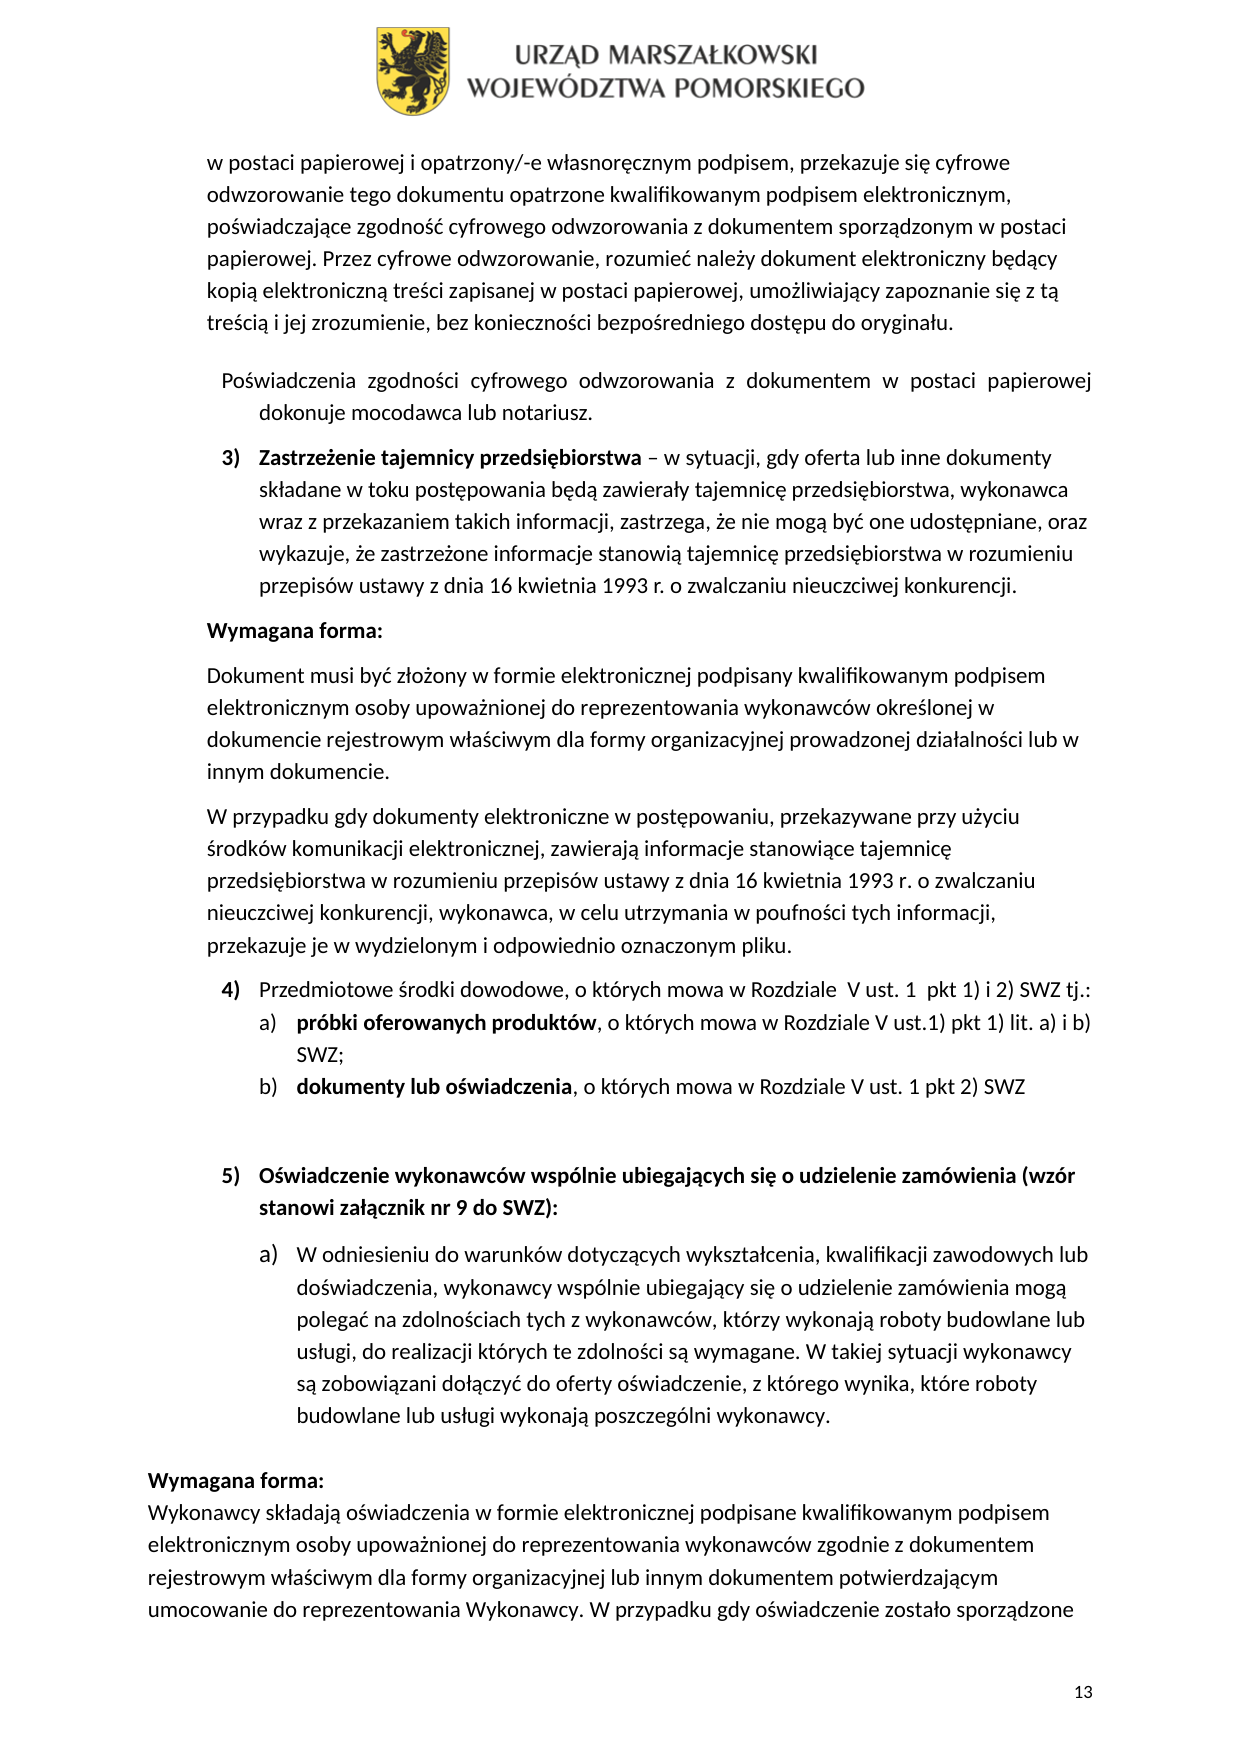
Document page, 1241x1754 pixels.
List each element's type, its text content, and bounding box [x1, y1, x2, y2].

list Oświadczenie wykonawców wspólnie ubiegających się o udzielenie zamówienia (wzór stanowi załącznik nr 9 do SWZ): [221, 1161, 1093, 1222]
text Poświadczenia zgodności cyfrowego odwzorowania z dokumentem w postaci papierowej dokonuje mocodawca lub notariusz. [221, 366, 1093, 426]
text W przypadku gdy dokumenty elektroniczne w postępowaniu, przekazywane przy użyciu środków komunikacji elektronicznej, zawierają informacje stanowiące tajemnicę przedsiębiorstwa w rozumieniu przepisów ustawy z dnia 16 kwietnia 1993 r. o zwalczaniu nieuczciwej konkurencji, wykonawca, w celu utrzymania w poufności tych informacji, przekazuje je w wydzielonym i odpowiednio oznaczonym pliku. [207, 802, 1093, 959]
list Przedmiotowe środki dowodowe, o których mowa w Rozdziale V ust. 1 pkt 1) i 2) SWZ tj.: [221, 975, 1093, 1003]
list W odniesieniu do warunków dotyczących wykształcenia, kwalifikacji zawodowych lub doświadczenia, wykonawcy wspólnie ubiegający się o udzielenie zamówienia mogą polegać na zdolnościach tych z wykonawców, którzy wykonają roboty budowlane lub usługi, do realizacji których te zdolności są wymagane. W takiej sytuacji wykonawcy są zobowiązani dołączyć do oferty oświadczenie, z którego wynika, które roboty budowlane lub usługi wykonają poszczególni wykonawcy. [259, 1238, 1091, 1430]
list dokumenty lub oświadczenia, o których mowa w Rozdziale V ust. 1 pkt 2) SWZ [259, 1072, 1093, 1100]
picture [44, 27, 1194, 143]
list Zastrzeżenie tajemnicy przedsiębiorstwa – w sytuacji, gdy oferta lub inne dokumenty składane w toku postępowania będą zawierały tajemnicę przedsiębiorstwa, wykonawca wraz z przekazaniem takich informacji, zastrzega, że nie mogą być one udostępniane, oraz wykazuje, że zastrzeżone informacje stanowią tajemnicę przedsiębiorstwa w rozumieniu przepisów ustawy z dnia 16 kwietnia 1993 r. o zwalczaniu nieuczciwej konkurencji. [221, 443, 1093, 599]
list próbki oferowanych produktów, o których mowa w Rozdziale V ust.1) pkt 1) lit. a) i b) SWZ; [259, 1008, 1093, 1068]
text Dokument musi być złożony w formie elektronicznej podpisany kwalifikowanym podpisem elektronicznym osoby upoważnionej do reprezentowania wykonawców określonej w dokumencie rejestrowym właściwym dla formy organizacyjnej prowadzonej działalności lub w innym dokumencie. [207, 661, 1093, 785]
text Wymagana forma: [148, 1466, 1091, 1494]
text Wymagana forma: [207, 616, 1093, 644]
